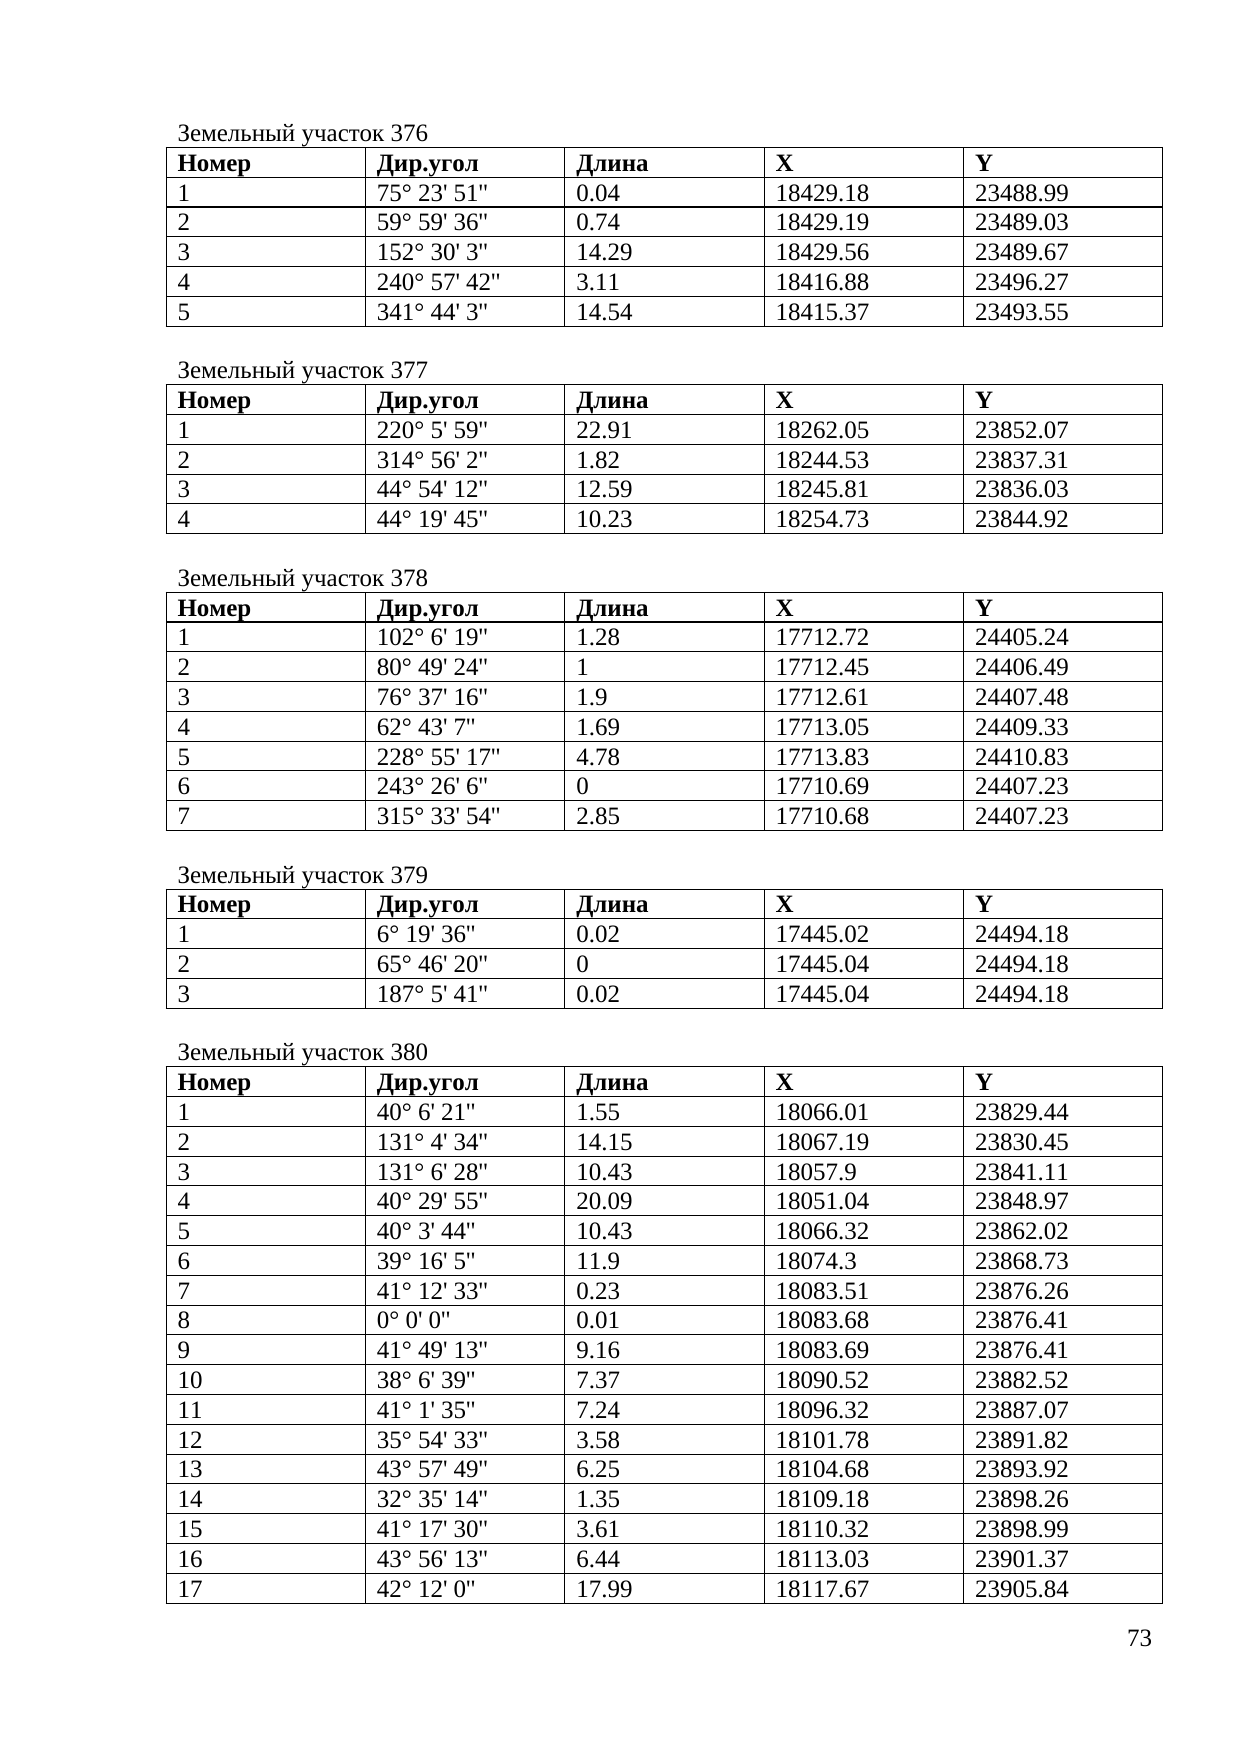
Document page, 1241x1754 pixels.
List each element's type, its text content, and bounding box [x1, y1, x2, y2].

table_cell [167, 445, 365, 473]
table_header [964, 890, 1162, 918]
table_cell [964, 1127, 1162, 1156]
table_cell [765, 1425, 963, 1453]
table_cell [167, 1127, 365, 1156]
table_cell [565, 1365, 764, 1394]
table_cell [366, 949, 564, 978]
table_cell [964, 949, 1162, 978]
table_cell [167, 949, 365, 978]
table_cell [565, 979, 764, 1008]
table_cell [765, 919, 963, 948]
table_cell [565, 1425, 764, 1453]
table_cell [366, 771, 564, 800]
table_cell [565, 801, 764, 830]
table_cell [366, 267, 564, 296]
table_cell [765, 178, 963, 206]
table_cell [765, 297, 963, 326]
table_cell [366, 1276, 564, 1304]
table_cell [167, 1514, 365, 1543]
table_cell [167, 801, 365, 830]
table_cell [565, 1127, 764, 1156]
text Земельный участок 378 [177, 563, 1152, 592]
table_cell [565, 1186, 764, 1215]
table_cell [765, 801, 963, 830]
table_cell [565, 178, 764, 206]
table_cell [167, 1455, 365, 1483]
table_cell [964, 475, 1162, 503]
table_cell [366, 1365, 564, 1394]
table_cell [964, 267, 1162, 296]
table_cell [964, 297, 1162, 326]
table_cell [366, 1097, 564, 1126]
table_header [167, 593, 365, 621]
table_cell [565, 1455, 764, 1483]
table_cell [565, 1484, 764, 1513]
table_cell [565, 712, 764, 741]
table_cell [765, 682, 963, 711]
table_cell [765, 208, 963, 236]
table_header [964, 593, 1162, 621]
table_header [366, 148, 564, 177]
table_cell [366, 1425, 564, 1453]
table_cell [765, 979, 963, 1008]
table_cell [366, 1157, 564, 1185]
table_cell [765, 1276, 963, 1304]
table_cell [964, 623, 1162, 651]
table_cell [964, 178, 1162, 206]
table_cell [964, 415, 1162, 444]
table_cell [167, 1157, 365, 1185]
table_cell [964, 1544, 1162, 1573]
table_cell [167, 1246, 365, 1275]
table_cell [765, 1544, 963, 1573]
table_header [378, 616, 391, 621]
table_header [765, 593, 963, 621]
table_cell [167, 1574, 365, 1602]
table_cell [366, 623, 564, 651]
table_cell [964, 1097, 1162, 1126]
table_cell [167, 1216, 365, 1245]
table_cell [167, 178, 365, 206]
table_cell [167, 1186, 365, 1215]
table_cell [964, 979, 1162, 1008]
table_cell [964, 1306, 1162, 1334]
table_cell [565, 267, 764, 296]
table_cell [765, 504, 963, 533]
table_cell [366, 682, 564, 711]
text Земельный участок 376 [177, 118, 1152, 147]
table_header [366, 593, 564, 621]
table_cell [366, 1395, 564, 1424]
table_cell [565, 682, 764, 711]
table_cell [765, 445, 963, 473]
text Земельный участок 379 [177, 860, 1152, 888]
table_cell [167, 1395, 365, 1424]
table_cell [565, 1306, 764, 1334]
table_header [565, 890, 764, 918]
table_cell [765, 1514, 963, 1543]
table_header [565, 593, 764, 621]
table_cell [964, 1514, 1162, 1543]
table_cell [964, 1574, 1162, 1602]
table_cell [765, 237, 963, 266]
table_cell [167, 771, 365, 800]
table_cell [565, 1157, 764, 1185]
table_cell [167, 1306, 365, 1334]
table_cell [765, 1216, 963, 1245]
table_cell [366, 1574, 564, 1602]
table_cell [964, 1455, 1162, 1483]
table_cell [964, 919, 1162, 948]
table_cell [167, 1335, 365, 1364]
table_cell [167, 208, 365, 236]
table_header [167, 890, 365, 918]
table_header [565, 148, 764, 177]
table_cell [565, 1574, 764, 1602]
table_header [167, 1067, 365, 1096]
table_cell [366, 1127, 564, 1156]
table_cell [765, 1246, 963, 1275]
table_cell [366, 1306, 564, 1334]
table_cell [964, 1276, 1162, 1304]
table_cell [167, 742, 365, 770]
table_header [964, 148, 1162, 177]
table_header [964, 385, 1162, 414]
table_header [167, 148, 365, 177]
text Земельный участок 380 [177, 1037, 1152, 1066]
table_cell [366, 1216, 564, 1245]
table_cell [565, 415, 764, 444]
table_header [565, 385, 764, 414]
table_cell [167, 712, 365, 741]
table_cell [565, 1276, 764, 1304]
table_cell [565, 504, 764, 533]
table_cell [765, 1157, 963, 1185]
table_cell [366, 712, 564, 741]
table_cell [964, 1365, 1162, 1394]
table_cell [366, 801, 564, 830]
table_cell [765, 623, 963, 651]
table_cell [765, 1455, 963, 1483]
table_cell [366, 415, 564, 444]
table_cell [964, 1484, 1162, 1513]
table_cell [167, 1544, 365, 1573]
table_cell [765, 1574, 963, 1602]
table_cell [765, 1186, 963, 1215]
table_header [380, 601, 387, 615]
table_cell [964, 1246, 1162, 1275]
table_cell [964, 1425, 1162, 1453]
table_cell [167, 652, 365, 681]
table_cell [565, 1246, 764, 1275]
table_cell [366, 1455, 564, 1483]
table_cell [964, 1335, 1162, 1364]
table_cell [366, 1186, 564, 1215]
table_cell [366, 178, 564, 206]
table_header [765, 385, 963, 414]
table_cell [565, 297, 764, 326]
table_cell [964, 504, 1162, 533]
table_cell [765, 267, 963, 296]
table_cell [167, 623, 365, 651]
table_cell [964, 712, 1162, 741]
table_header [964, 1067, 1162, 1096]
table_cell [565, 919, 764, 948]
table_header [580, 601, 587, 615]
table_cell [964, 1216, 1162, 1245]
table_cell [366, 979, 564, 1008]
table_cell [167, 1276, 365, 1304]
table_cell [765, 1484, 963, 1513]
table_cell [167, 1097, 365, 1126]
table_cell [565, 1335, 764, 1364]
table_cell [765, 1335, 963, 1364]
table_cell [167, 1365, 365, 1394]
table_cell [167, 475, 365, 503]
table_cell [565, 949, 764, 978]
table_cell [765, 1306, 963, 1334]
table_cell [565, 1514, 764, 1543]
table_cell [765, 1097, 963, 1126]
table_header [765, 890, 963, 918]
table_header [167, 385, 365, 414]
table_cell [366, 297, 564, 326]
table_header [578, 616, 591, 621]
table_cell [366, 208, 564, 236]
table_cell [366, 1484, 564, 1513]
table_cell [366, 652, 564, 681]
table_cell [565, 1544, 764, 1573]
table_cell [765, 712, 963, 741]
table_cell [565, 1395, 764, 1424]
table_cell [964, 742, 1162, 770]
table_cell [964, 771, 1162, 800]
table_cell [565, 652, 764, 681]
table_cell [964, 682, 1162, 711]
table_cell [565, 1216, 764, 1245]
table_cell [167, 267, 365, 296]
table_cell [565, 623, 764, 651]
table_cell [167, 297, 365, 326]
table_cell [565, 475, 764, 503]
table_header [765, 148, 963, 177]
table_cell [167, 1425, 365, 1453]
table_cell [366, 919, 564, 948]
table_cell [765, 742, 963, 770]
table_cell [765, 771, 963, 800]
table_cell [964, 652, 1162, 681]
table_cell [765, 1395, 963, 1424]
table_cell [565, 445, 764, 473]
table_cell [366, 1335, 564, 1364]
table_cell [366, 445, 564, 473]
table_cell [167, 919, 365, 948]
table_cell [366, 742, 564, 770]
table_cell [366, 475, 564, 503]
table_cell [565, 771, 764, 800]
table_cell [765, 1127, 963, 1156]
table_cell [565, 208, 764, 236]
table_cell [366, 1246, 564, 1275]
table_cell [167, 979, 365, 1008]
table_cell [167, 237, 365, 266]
text Земельный участок 377 [177, 355, 1152, 384]
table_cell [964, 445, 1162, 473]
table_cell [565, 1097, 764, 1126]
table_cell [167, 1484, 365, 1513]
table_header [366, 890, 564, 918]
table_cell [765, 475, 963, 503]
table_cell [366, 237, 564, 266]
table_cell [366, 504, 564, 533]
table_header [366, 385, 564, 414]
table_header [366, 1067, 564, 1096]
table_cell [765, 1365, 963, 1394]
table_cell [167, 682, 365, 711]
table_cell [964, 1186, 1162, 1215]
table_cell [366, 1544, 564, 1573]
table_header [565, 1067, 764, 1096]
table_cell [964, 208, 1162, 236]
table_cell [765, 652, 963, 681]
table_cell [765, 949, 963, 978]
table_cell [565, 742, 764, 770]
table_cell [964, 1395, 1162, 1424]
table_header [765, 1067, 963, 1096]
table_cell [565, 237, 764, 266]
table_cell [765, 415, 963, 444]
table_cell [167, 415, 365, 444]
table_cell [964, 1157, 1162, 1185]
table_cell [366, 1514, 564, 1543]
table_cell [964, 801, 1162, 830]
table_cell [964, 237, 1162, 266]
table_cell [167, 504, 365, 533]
